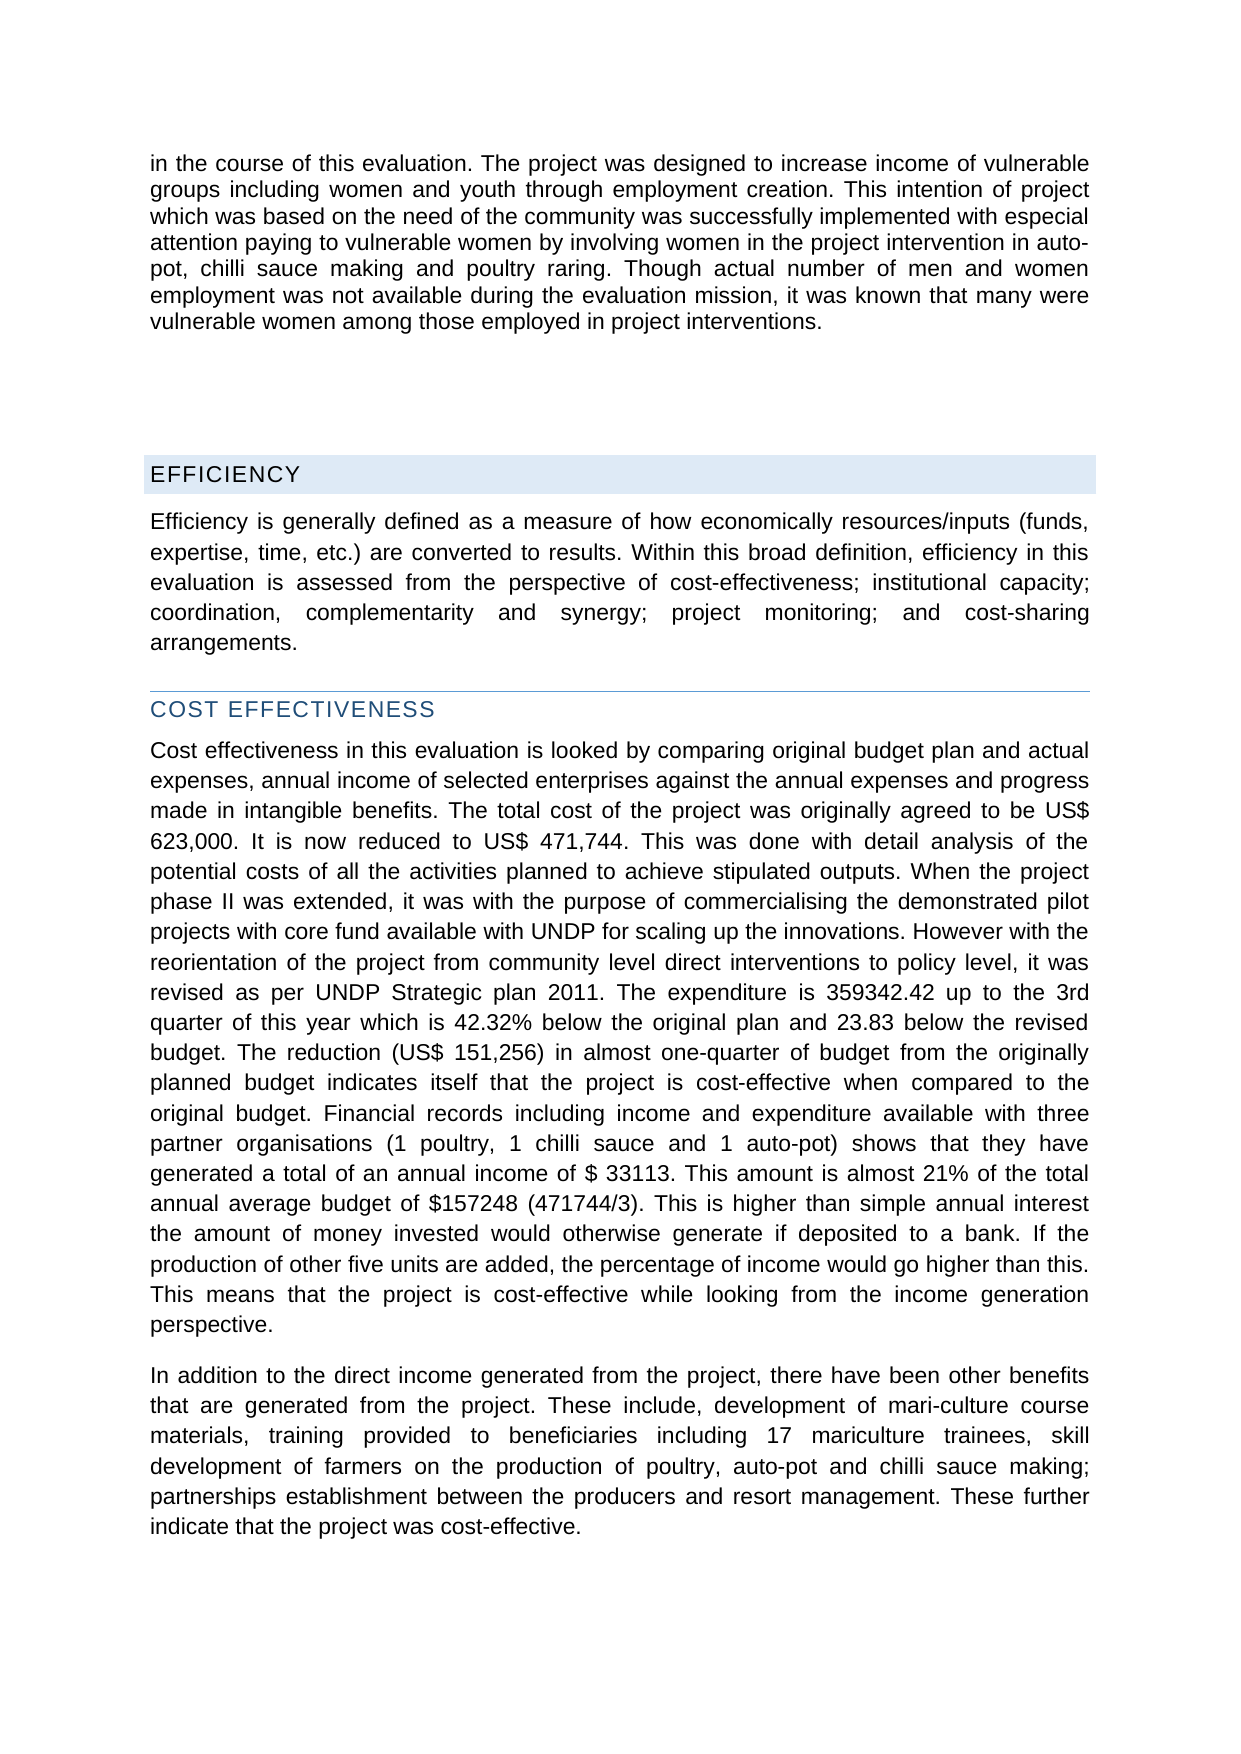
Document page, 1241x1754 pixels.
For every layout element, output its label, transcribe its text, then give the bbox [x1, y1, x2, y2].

subtitle Cost Effectiveness [150, 692, 1090, 723]
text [150, 150, 1090, 334]
text In addition to the direct income generated from the project, there have been other benefits that are generated from the project. These include, development of mari-culture course materials, training provided to beneficiaries including 17 mariculture trainees, skill development of farmers on the production of poultry, auto-pot and chilli sauce making; partnerships establishment between the producers and resort management. These further indicate that the project was cost-effective. [150, 1362, 1090, 1539]
subtitle Efficiency [150, 461, 1090, 488]
text Cost effectiveness in this evaluation is looked by comparing original budget plan and actual expenses, annual income of selected enterprises against the annual expenses and progress made in intangible benefits. The total cost of the project was originally agreed to be US$ 623,000. It is now reduced to US$ 471,744. This was done with detail analysis of the potential costs of all the activities planned to achieve stipulated outputs. When the project phase II was extended, it was with the purpose of commercialising the demonstrated pilot projects with core fund available with UNDP for scaling up the innovations. However with the reorientation of the project from community level direct interventions to policy level, it was revised as per UNDP Strategic plan 2011. The expenditure is 359342.42 up to the 3rd quarter of this year which is 42.32% below the original plan and 23.83 below the revised budget. The reduction (US$ 151,256) in almost one-quarter of budget from the originally planned budget indicates itself that the project is cost-effective when compared to the original budget. Financial records including income and expenditure available with three partner organisations (1 poultry, 1 chilli sauce and 1 auto-pot) shows that they have generated a total of an annual income of $ 33113. This amount is almost 21% of the total annual average budget of $157248 (471744/3). This is higher than simple annual interest the amount of money invested would otherwise generate if deposited to a bank. If the production of other five units are added, the percentage of income would go higher than this. This means that the project is cost-effective while looking from the income generation perspective. [150, 737, 1090, 1337]
text Efficiency is generally defined as a measure of how economically resources/inputs (funds, expertise, time, etc.) are converted to results. Within this broad definition, efficiency in this evaluation is assessed from the perspective of cost-effectiveness; institutional capacity; coordination, complementarity and synergy; project monitoring; and cost-sharing arrangements. [150, 508, 1090, 656]
